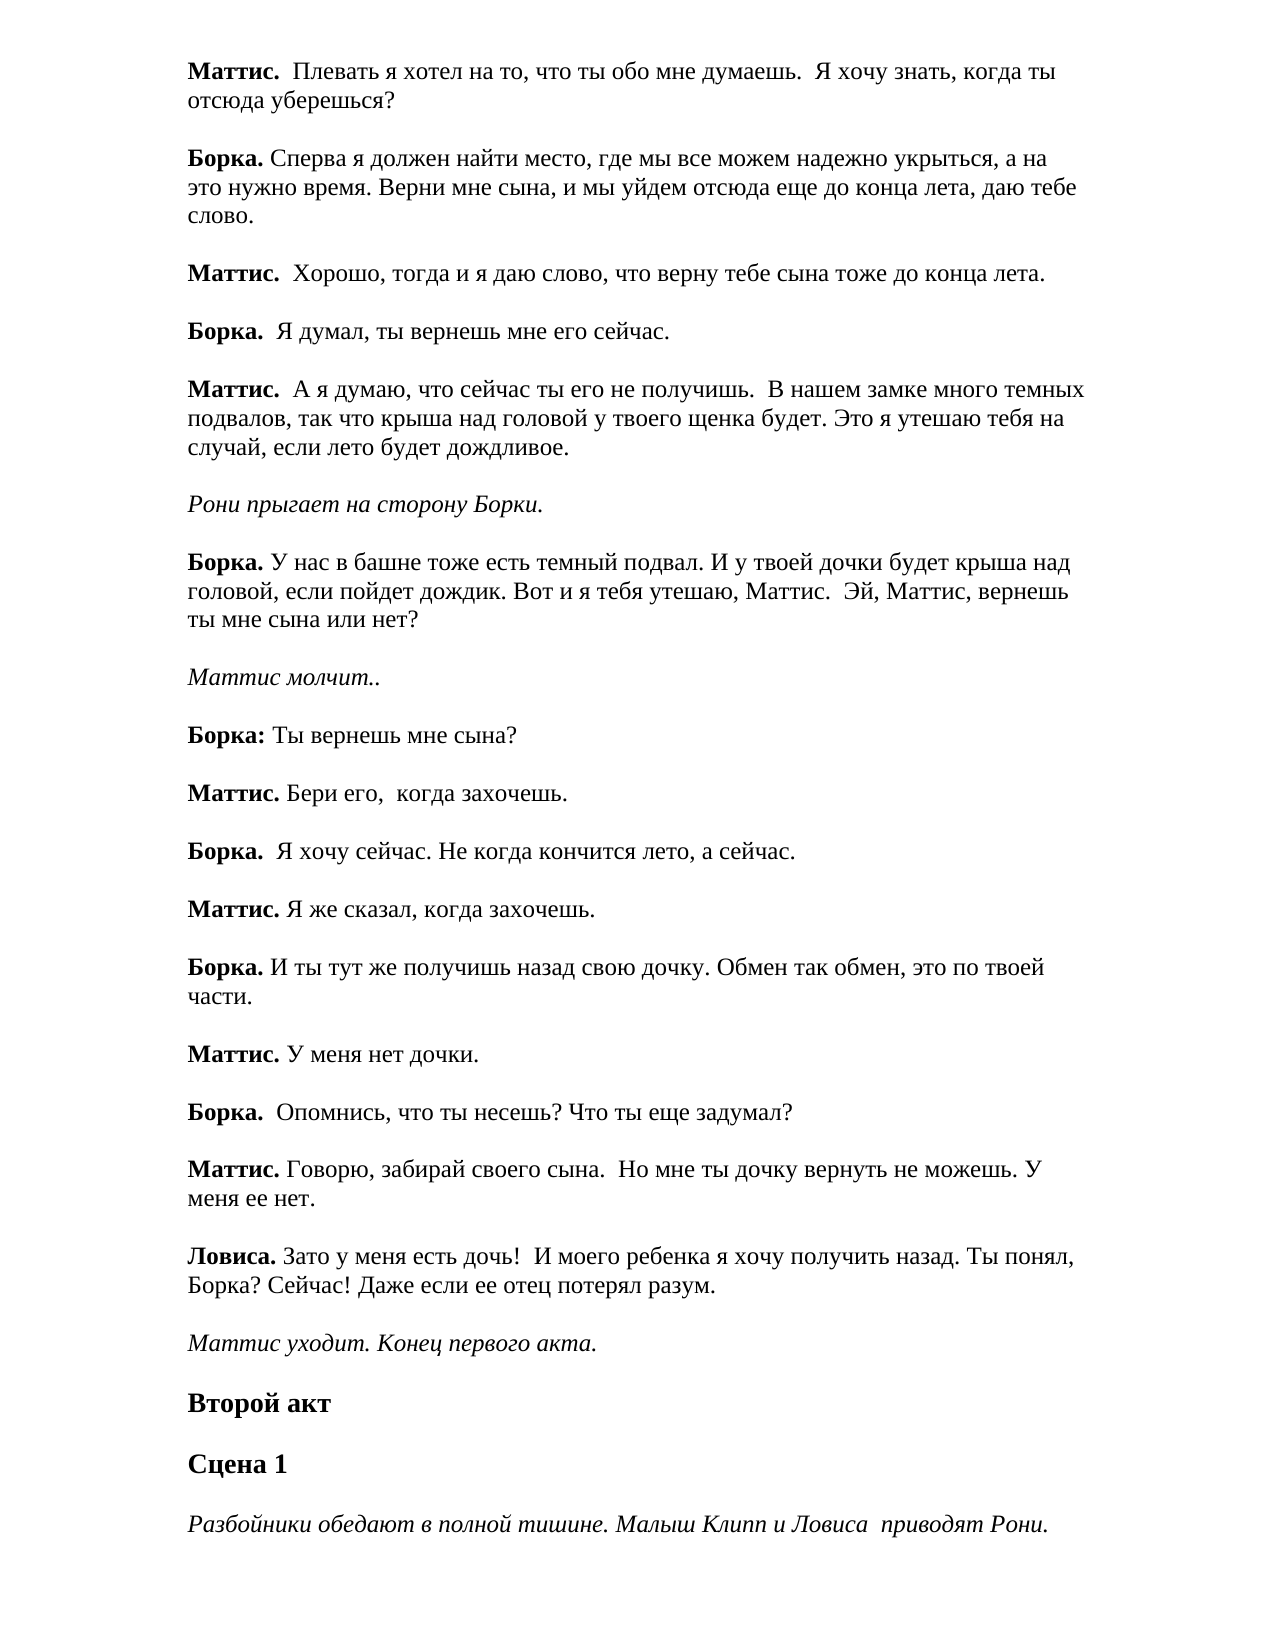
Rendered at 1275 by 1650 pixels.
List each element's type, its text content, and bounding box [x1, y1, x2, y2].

subtitle Второй акт [187, 1386, 1087, 1418]
text Борка: Ты вернешь мне сына? [187, 720, 1087, 749]
text Ловиса. Зато у меня есть дочь! И моего ребенка я хочу получить назад. Ты понял, Борка? Сейчас! Даже если ее отец потерял разум. [187, 1241, 1087, 1299]
text Маттис. А я думаю, что сейчас ты его не получишь. В нашем замке много темных подвалов, так что крыша над головой у твоего щенка будет. Это я утешаю тебя на случай, если лето будет дождливое. [187, 374, 1087, 460]
text Маттис уходит. Конец первого акта. [187, 1328, 1087, 1357]
text Маттис. У меня нет дочки. [187, 1039, 1087, 1067]
text Рони прыгает на сторону Борки. [187, 489, 1087, 547]
text Маттис. Бери его, когда захочешь. [187, 778, 1087, 807]
text Борка. Опомнись, что ты несешь? Что ты еще задумал? [187, 1097, 1087, 1125]
text Борка. Я думал, ты вернешь мне его сейчас. [187, 316, 1087, 345]
text Борка. И ты тут же получишь назад свою дочку. Обмен так обмен, это по твоей части. [187, 952, 1087, 1009]
text Борка. У нас в башне тоже есть темный подвал. И у твоей дочки будет крыша над головой, если пойдет дождик. Вот и я тебя утешаю, Маттис. Эй, Маттис, вернешь ты мне сына или нет? [187, 547, 1087, 633]
text Борка. Я хочу сейчас. Не когда кончится лето, а сейчас. [187, 836, 1087, 865]
text Маттис. Плевать я хотел на то, что ты обо мне думаешь. Я хочу знать, когда ты отсюда уберешься? [187, 56, 1087, 114]
subtitle Сцена 1 [187, 1447, 1087, 1480]
text Маттис. Я же сказал, когда захочешь. [187, 894, 1087, 923]
text Маттис молчит.. [187, 662, 1087, 691]
text Борка. Сперва я должен найти место, где мы все можем надежно укрыться, а на это нужно время. Верни мне сына, и мы уйдем отсюда еще до конца лета, даю тебе слово. [187, 143, 1087, 229]
text Маттис. Хорошо, тогда и я даю слово, что верну тебе сына тоже до конца лета. [187, 258, 1087, 287]
subtitle Разбойники обедают в полной тишине. Малыш Клипп и Ловиса приводят Рони. [187, 1509, 1087, 1538]
text Маттис. Говорю, забирай своего сына. Но мне ты дочку вернуть не можешь. У меня ее нет. [187, 1154, 1087, 1212]
